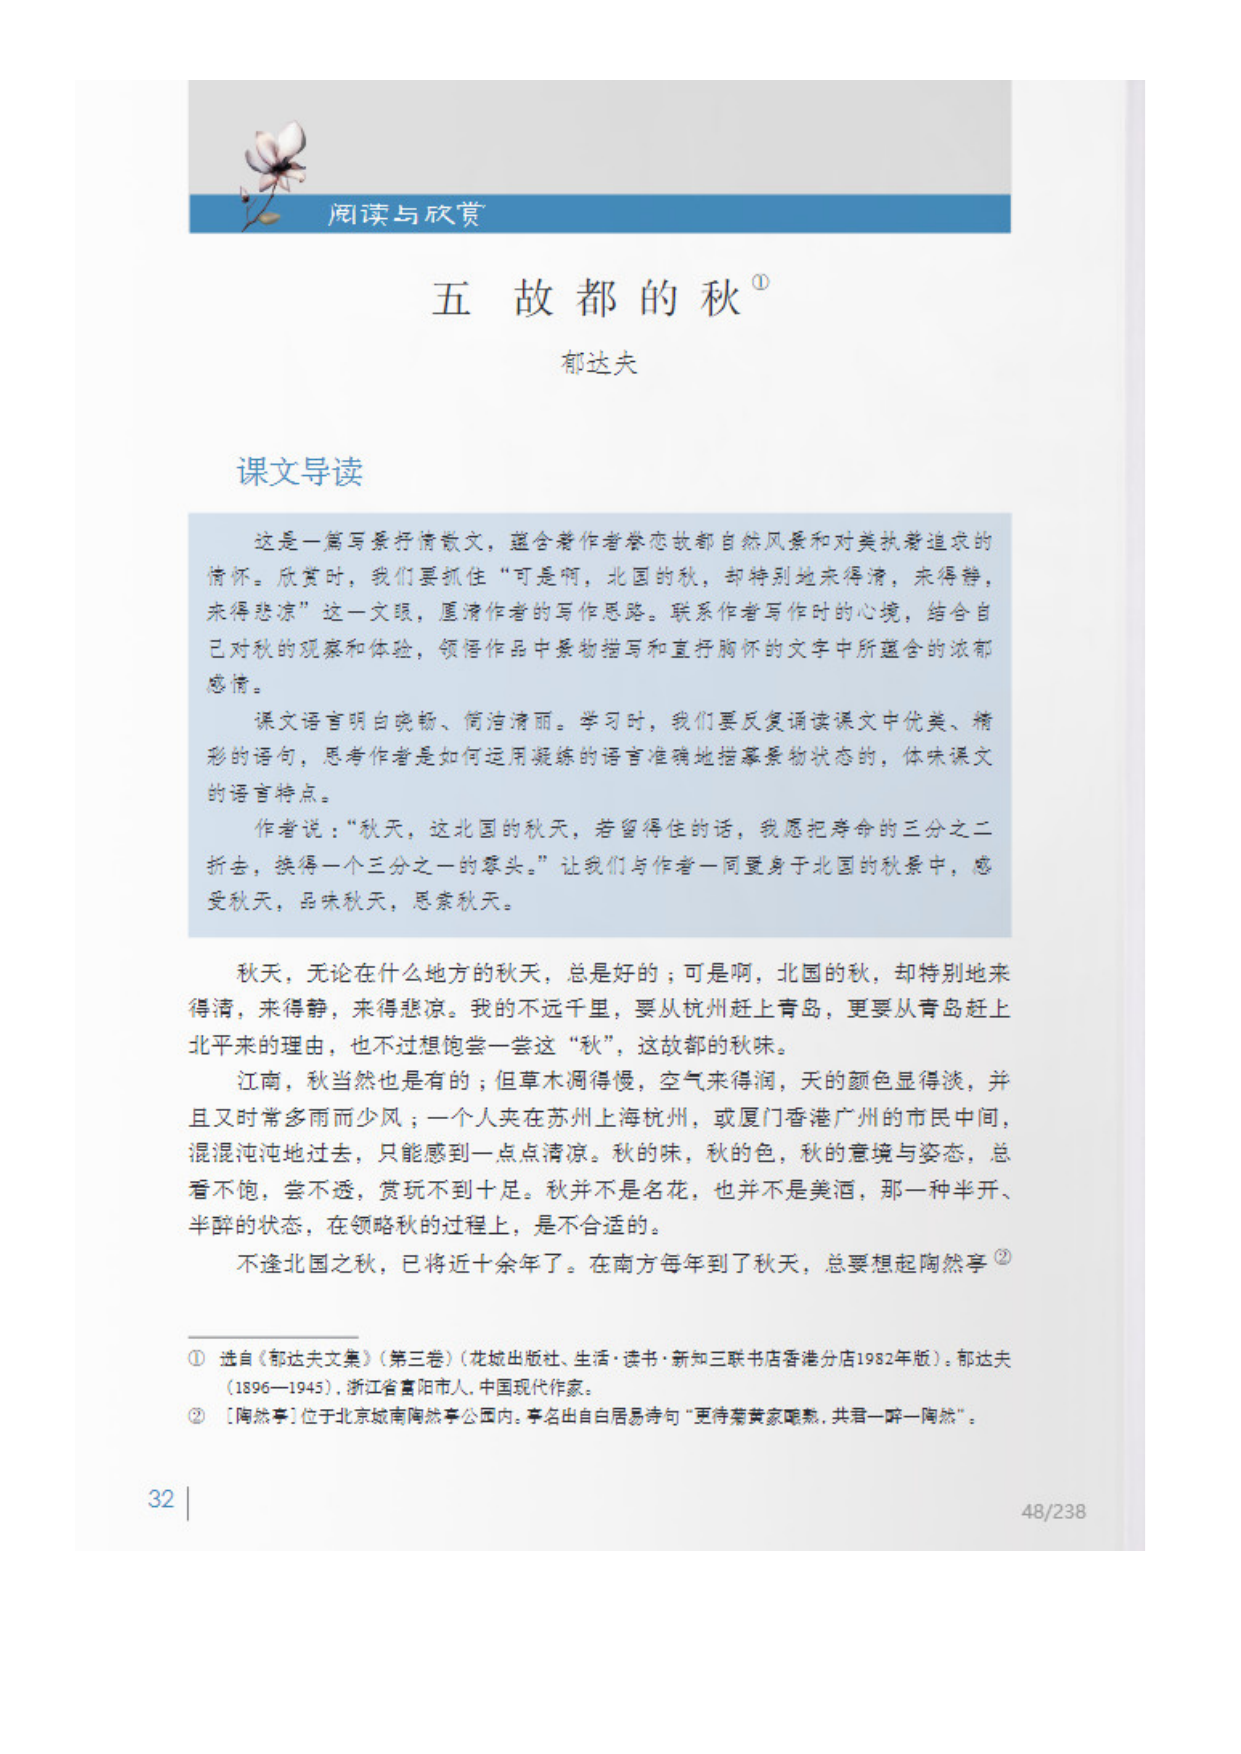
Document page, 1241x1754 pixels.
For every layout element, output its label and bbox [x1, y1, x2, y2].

picture [75, 80, 1146, 1551]
